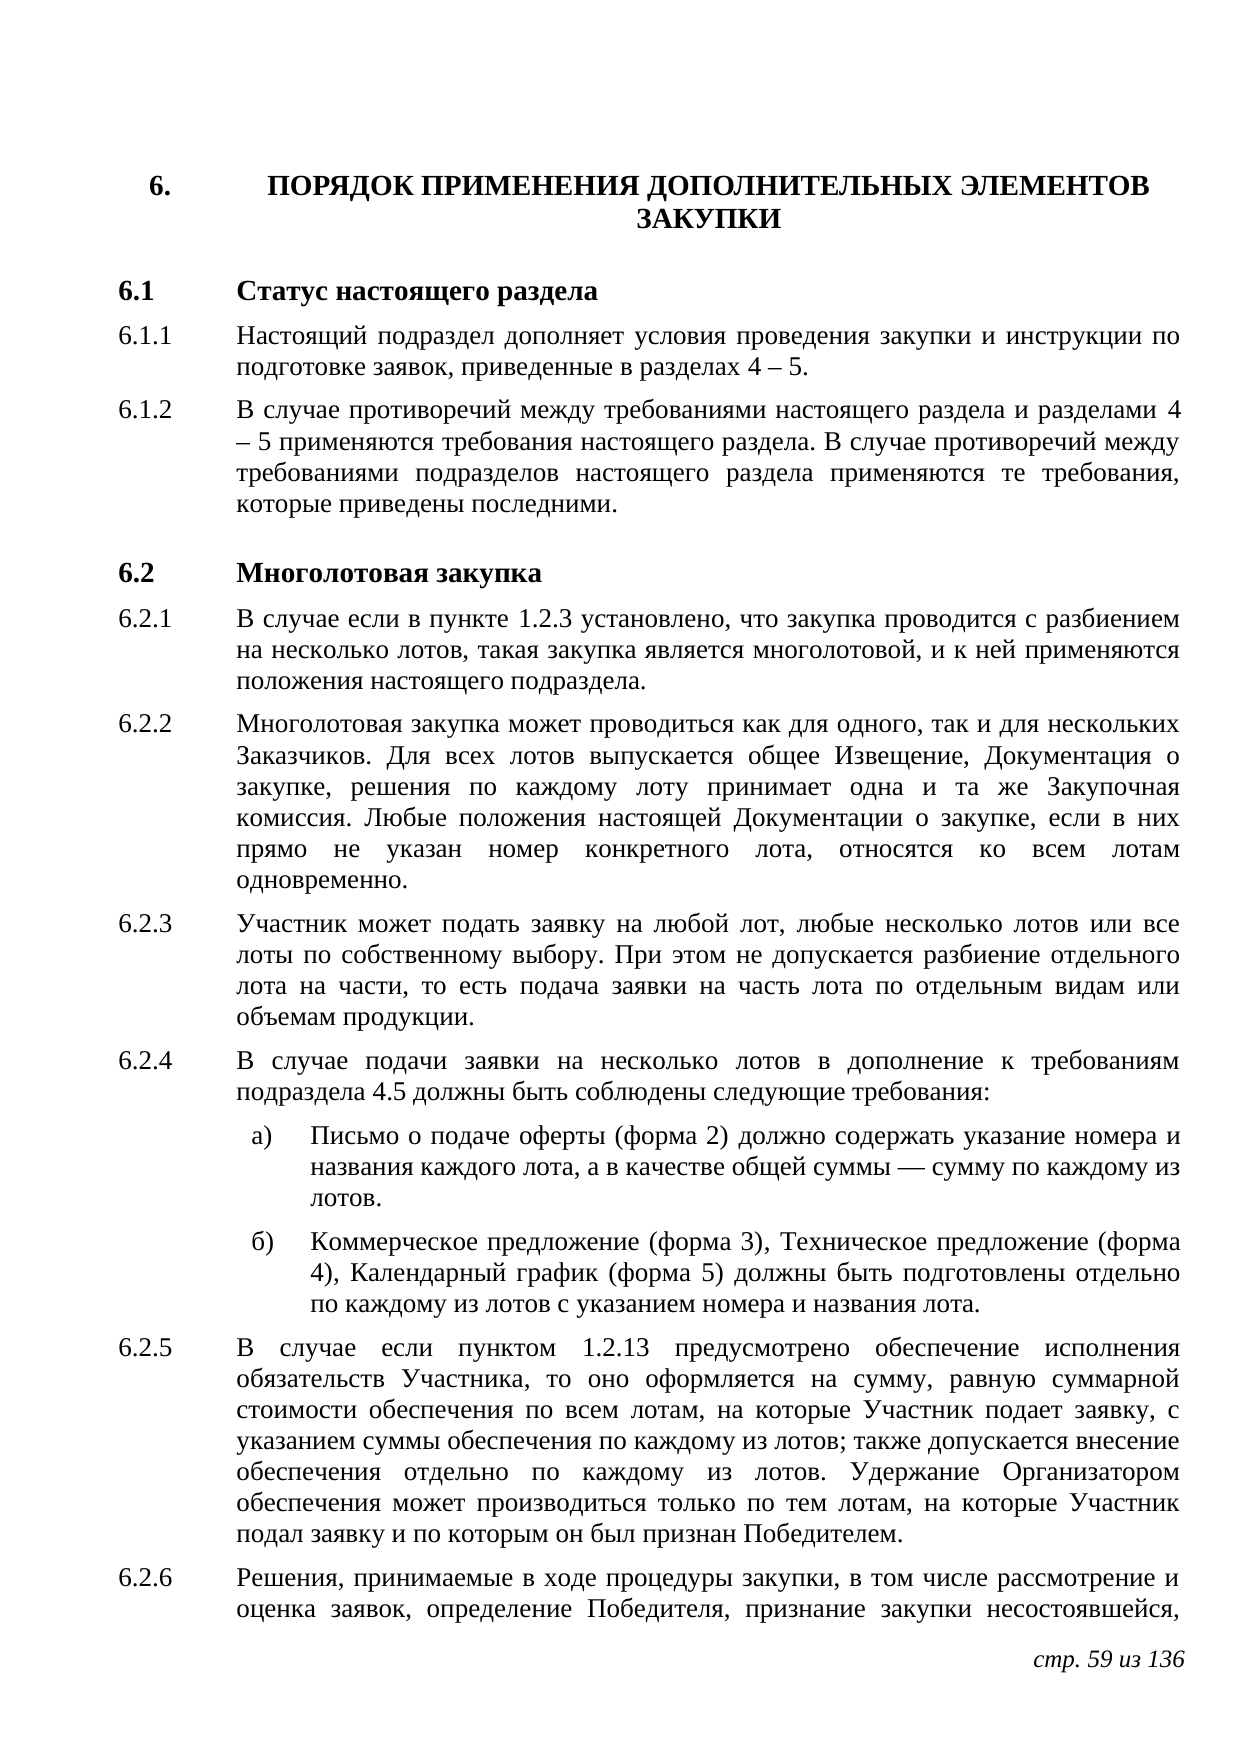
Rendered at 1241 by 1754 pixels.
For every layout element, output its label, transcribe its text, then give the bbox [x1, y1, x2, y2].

subtitle Многолотовая закупка [118, 556, 1181, 589]
list Участник может подать заявку на любой лот, любые несколько лотов или все лоты по собственному выбору. При этом не допускается разбиение отдельного лота на части, то есть подача заявки на часть лота по отдельным видам или объемам продукции. [118, 907, 1181, 1032]
text Коммерческое предложение (форма 3), Техническое предложение (форма 4), Календарный график (форма 5) должны быть подготовлены отдельно по каждому из лотов с указанием номера и названия лота. [251, 1225, 1181, 1318]
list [118, 1561, 1181, 1623]
list В случае подачи заявки на несколько лотов в дополнение к требованиям подраздела 4.5 должны быть соблюдены следующие требования: [118, 1044, 1181, 1106]
list В случае если в пункте 1.2.3 установлено, что закупка проводится с разбиением на несколько лотов, такая закупка является многолотовой, и к ней применяются положения настоящего подраздела. [118, 602, 1181, 695]
subtitle Статус настоящего раздела [118, 273, 1181, 306]
text Письмо о подаче оферты (форма 2) должно содержать указание номера и названия каждого лота, а в качестве общей суммы — сумму по каждому из лотов. [251, 1119, 1181, 1212]
text Настоящий подраздел дополняет условия проведения закупки и инструкции по подготовке заявок, приведенные в разделах 4 – 5. [118, 319, 1181, 381]
list В случае если пунктом 1.2.13 предусмотрено обеспечение исполнения обязательств Участника, то оно оформляется на сумму, равную суммарной стоимости обеспечения по всем лотам, на которые Участник подает заявку, с указанием суммы обеспечения по каждому из лотов; также допускается внесение обеспечения отдельно по каждому из лотов. Удержание Организатором обеспечения может производиться только по тем лотам, на которые Участник подал заявку и по которым он был признан Победителем. [118, 1331, 1181, 1549]
list Многолотовая закупка может проводиться как для одного, так и для нескольких Заказчиков. Для всех лотов выпускается общее Извещение, Документация о закупке, решения по каждому лоту принимает одна и та же Закупочная комиссия. Любые положения настоящей Документации о закупке, если в них прямо не указан номер конкретного лота, относятся ко всем лотам одновременно. [118, 708, 1181, 894]
subtitle ПОРЯДОК ПРИМЕНЕНИЯ ДОПОЛНИТЕЛЬНЫХ ЭЛЕМЕНТОВ ЗАКУПКИ [118, 168, 1181, 235]
text В случае противоречий между требованиями настоящего раздела и разделами 4 – 5 применяются требования настоящего раздела. В случае противоречий между требованиями подразделов настоящего раздела применяются те требования, которые приведены последними. [118, 393, 1181, 518]
